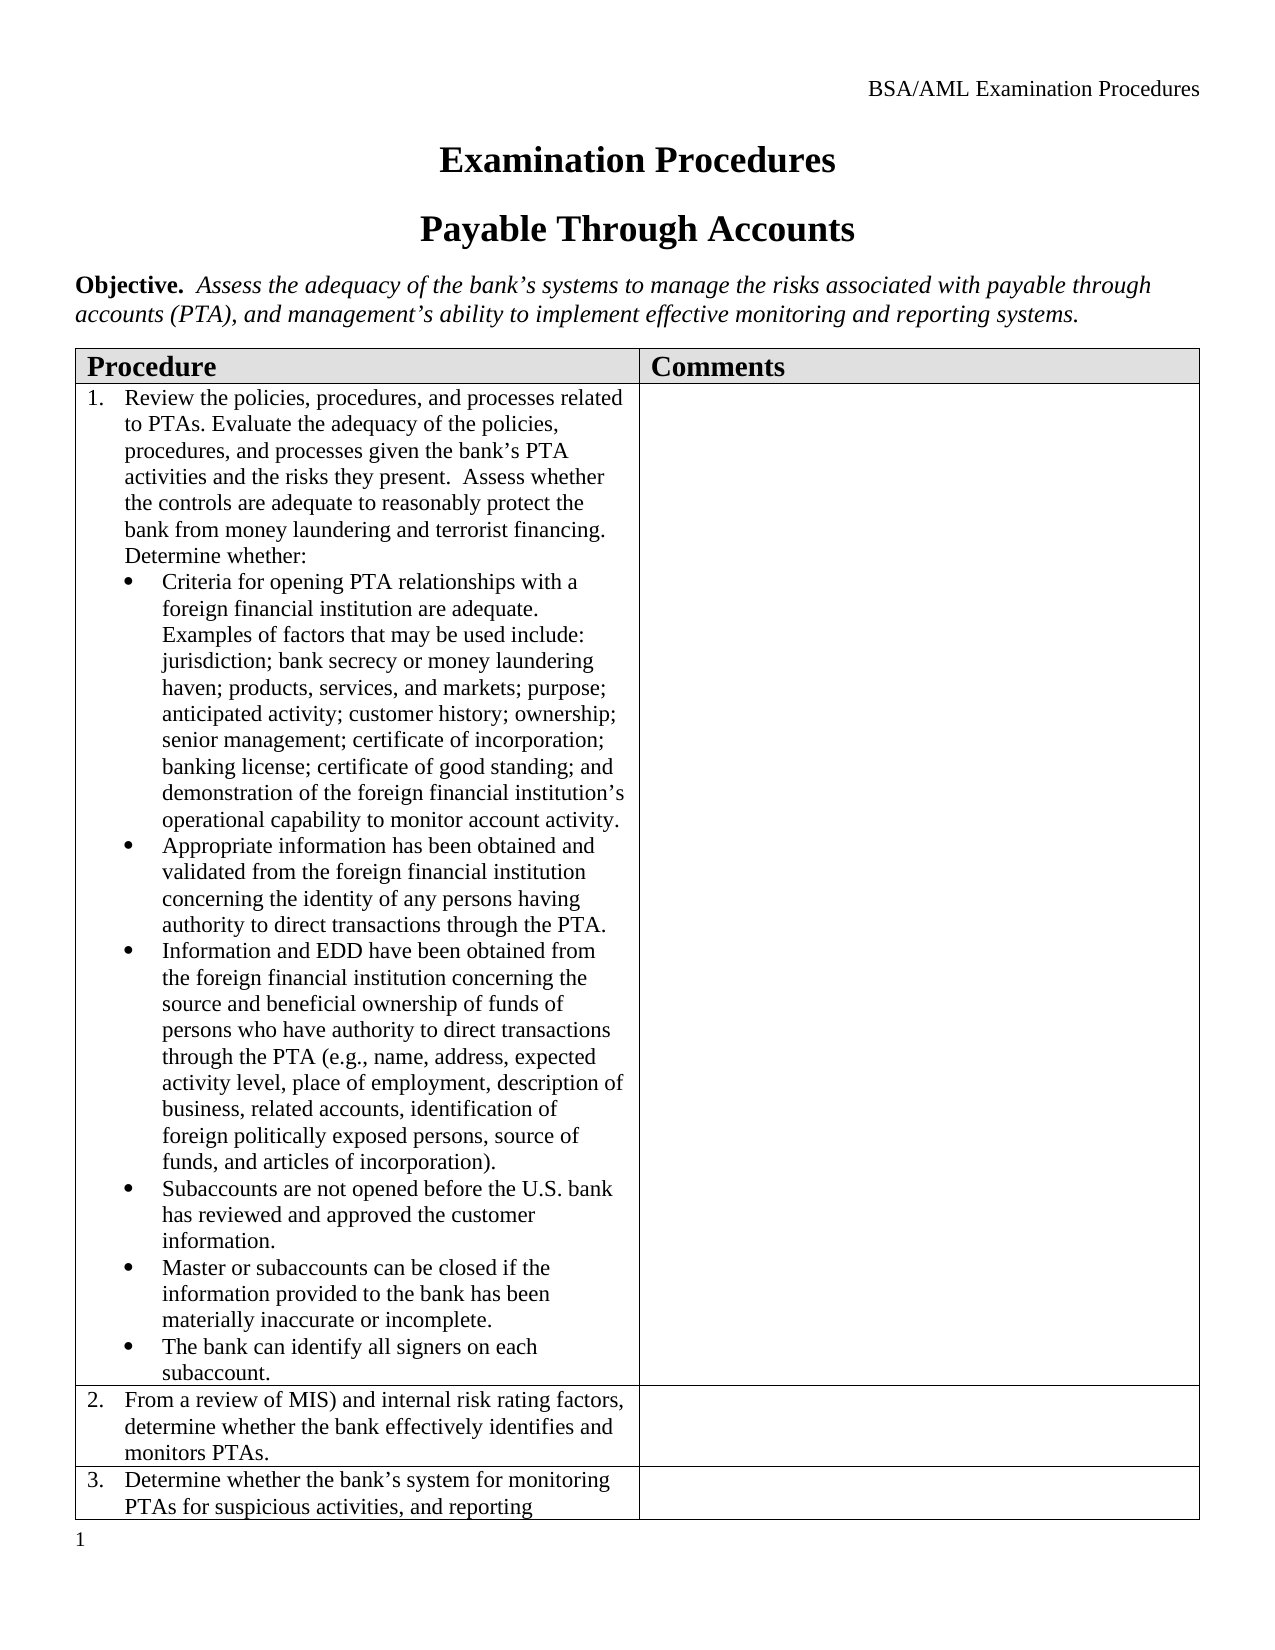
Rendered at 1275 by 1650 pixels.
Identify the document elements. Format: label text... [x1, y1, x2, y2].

table_header Procedure [76, 349, 639, 383]
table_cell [76, 1467, 639, 1519]
text Examination Procedures [75, 138, 1200, 181]
table_header Comments [640, 349, 1199, 383]
table_cell [640, 1467, 1199, 1519]
text Objective. Assess the adequacy of the bank’s systems to manage the risks associated with payable through accounts (PTA), and management’s ability to implement effective monitoring and reporting systems. [75, 270, 1200, 327]
table_cell From a review of MIS) and internal risk rating factors, determine whether the bank effectively identifies and monitors PTAs. [76, 1386, 639, 1466]
table_cell [640, 1386, 1199, 1466]
table_cell [640, 384, 1199, 1385]
table_cell Review the policies, procedures, and processes related to PTAs. Evaluate the adequacy of the policies, procedures, and processes given the bank’s PTA activities and the risks they present. Assess whether the controls are adequate to reasonably protect the bank from money laundering and terrorist financing. Determine whether: Criteria for opening PTA relationships with a foreign financial institution are adequate. Examples of factors that may be used include: jurisdiction; bank secrecy or money laundering haven; products, services, and markets; purpose; anticipated activity; customer history; ownership; senior management; certificate of incorporation; banking license; certificate of good standing; and demonstration of the foreign financial institution’s operational capability to monitor account activity. Appropriate information has been obtained and validated from the foreign financial institution concerning the identity of any persons having authority to direct transactions through the PTA. Information and EDD have been obtained from the foreign financial institution concerning the source and beneficial ownership of funds of persons who have authority to direct transactions through the PTA (e.g., name, address, expected activity level, place of employment, description of business, related accounts, identification of foreign politically exposed persons, source of funds, and articles of incorporation). Subaccounts are not opened before the U.S. bank has reviewed and approved the customer information. Master or subaccounts can be closed if the information provided to the bank has been materially inaccurate or incomplete. The bank can identify all signers on each subaccount. [76, 384, 639, 1385]
text Payable Through Accounts [75, 206, 1200, 249]
